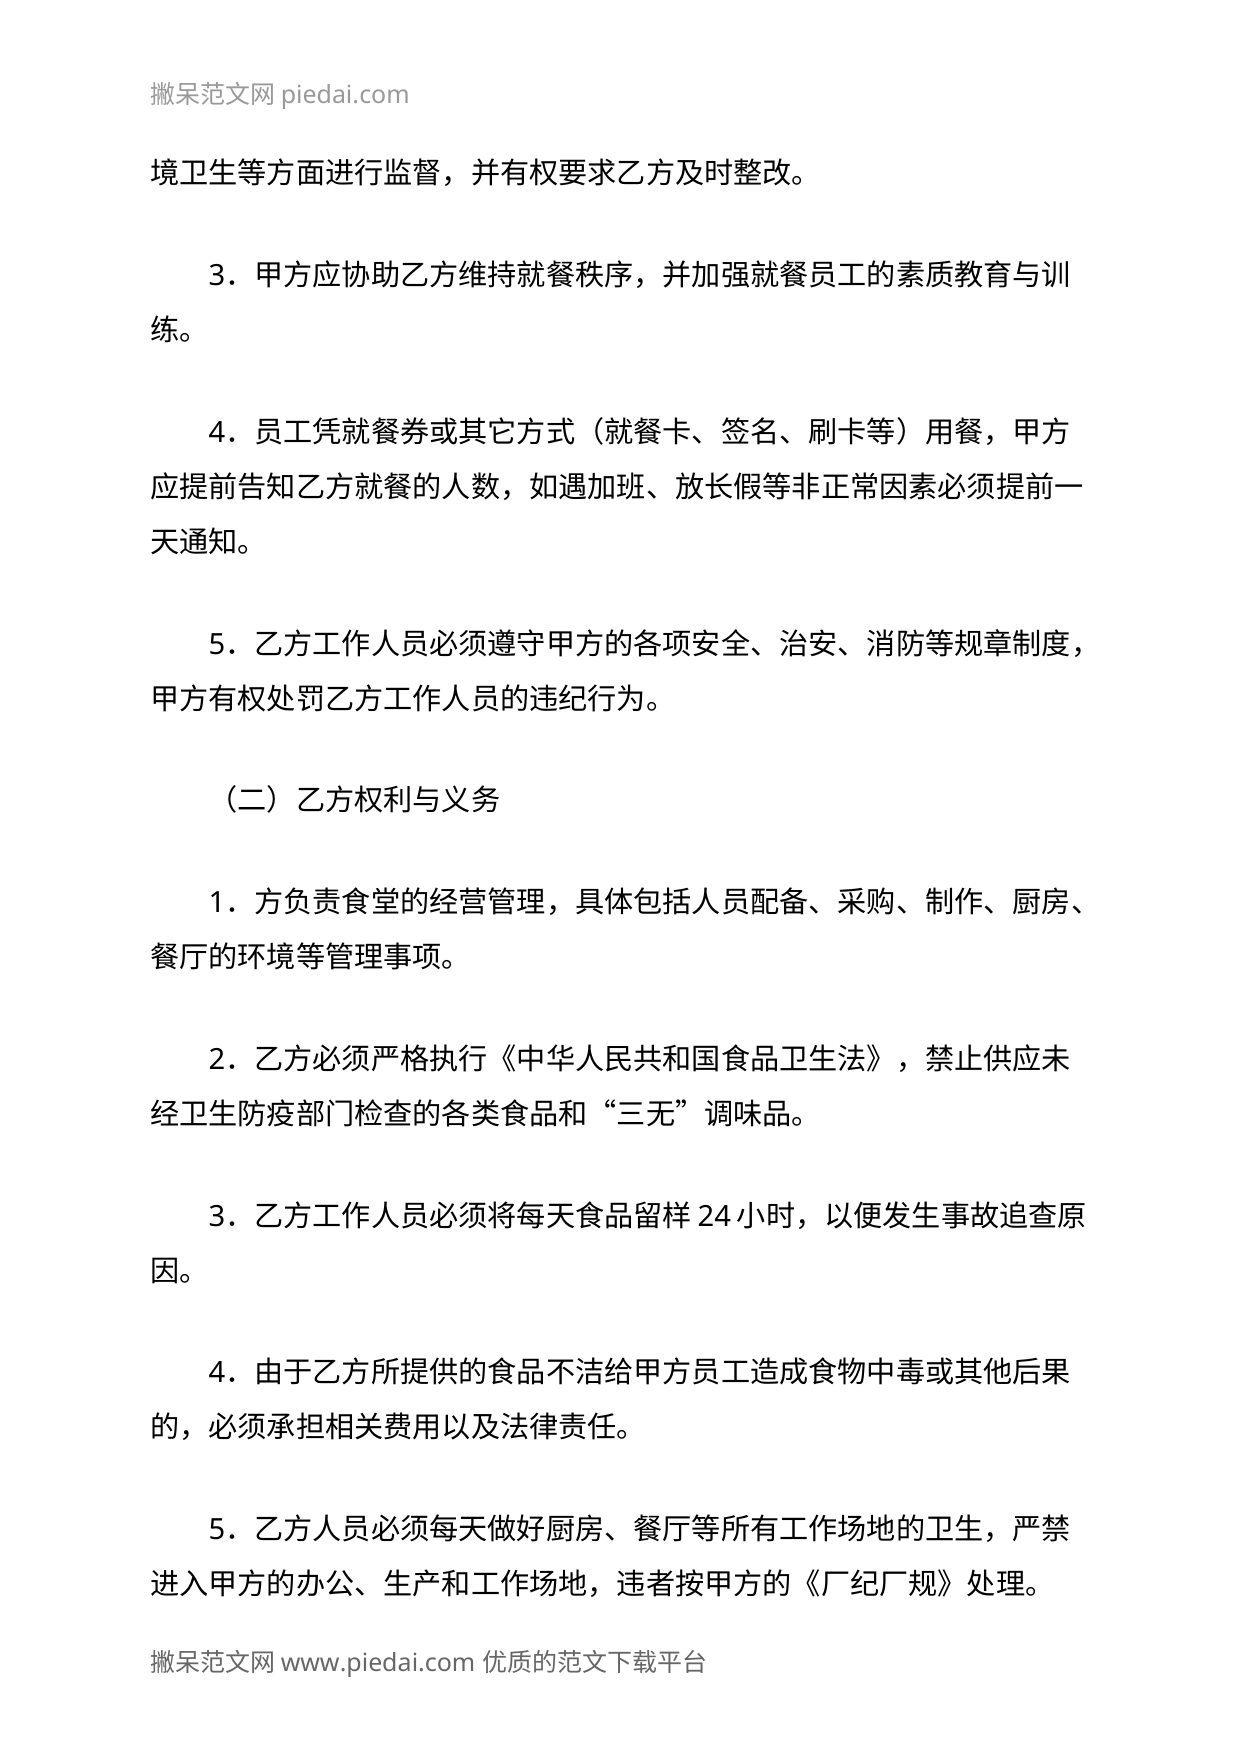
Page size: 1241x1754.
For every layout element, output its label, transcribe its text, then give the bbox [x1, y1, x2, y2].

text 2．乙方必须严格执行《中华人民共和国食品卫生法》，禁止供应未经卫生防疫部门检查的各类食品和“三无”调味品。 [150, 1036, 1090, 1133]
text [150, 150, 1090, 192]
text 4．由于乙方所提供的食品不洁给甲方员工造成食物中毒或其他后果的，必须承担相关费用以及法律责任。 [150, 1349, 1090, 1446]
text 3．乙方工作人员必须将每天食品留样24小时，以便发生事故追查原因。 [150, 1192, 1090, 1289]
text （二）乙方权利与义务 [150, 777, 1090, 819]
text 4．员工凭就餐券或其它方式（就餐卡、签名、刷卡等）用餐，甲方应提前告知乙方就餐的人数，如遇加班、放长假等非正常因素必须提前一天通知。 [150, 408, 1090, 561]
text 5．乙方工作人员必须遵守甲方的各项安全、治安、消防等规章制度，甲方有权处罚乙方工作人员的违纪行为。 [150, 620, 1090, 717]
text 5．乙方人员必须每天做好厨房、餐厅等所有工作场地的卫生，严禁进入甲方的办公、生产和工作场地，违者按甲方的《厂纪厂规》处理。 [150, 1506, 1090, 1603]
text 1．方负责食堂的经营管理，具体包括人员配备、采购、制作、厨房、餐厅的环境等管理事项。 [150, 879, 1090, 976]
text 3．甲方应协助乙方维持就餐秩序，并加强就餐员工的素质教育与训练。 [150, 252, 1090, 349]
